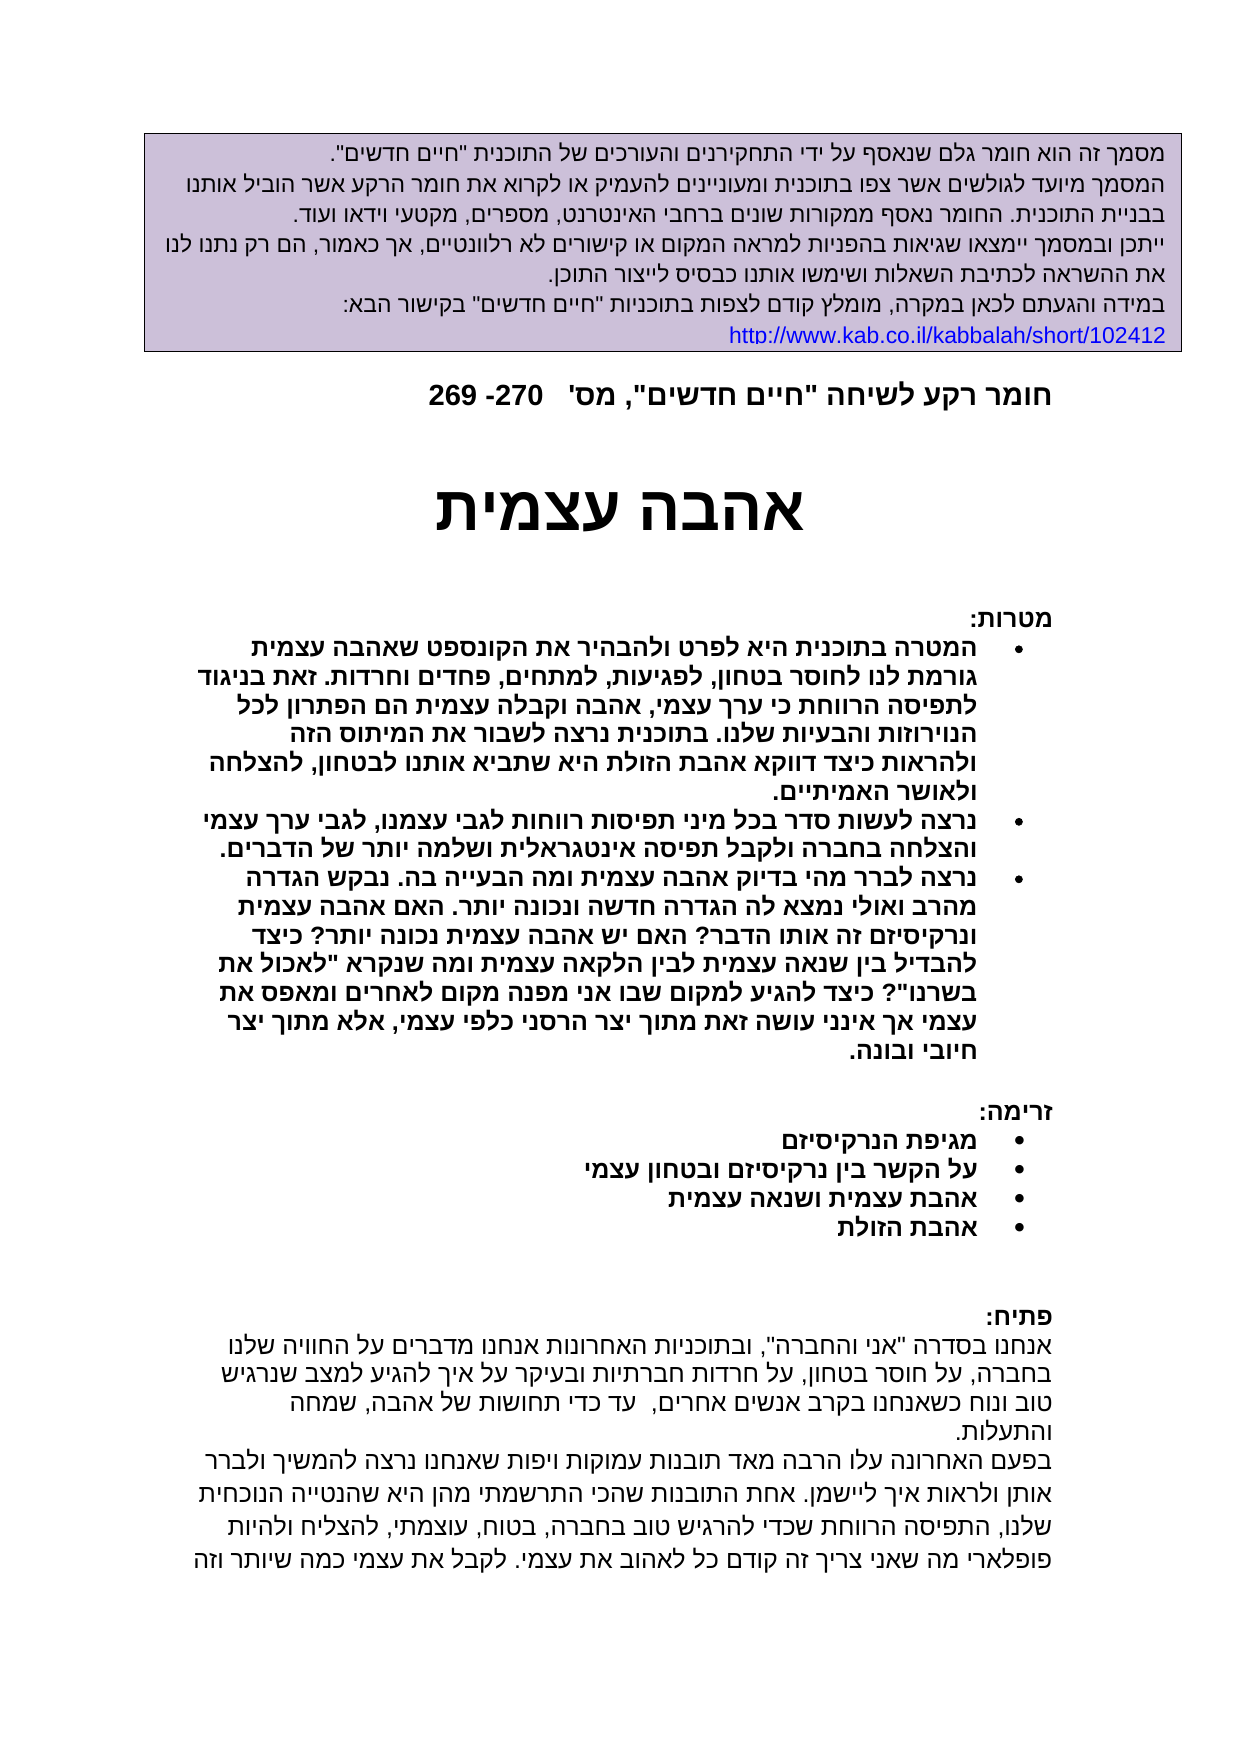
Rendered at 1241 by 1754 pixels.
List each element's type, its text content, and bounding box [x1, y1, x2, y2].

text אנחנו בסדרה "אני והחברה", ובתוכניות האחרונות אנחנו מדברים על החוויה שלנו בחברה, על חוסר בטחון, על חרדות חברתיות ובעיקר על איך להגיע למצב שנרגיש טוב ונוח כשאנחנו בקרב אנשים אחרים, עד כדי תחושות של אהבה, שמחה והתעלות. [187, 1331, 1053, 1446]
text פתיח: [187, 1302, 1053, 1331]
list מגיפת הנרקיסיזם [187, 1126, 1015, 1155]
text מטרות: [187, 604, 1053, 633]
list נרצה לברר מהי בדיוק אהבה עצמית ומה הבעייה בה. נבקש הגדרה מהרב ואולי נמצא לה הגדרה חדשה ונכונה יותר. האם אהבה עצמית ונרקיסיזם זה אותו הדבר? האם יש אהבה עצמית נכונה יותר? כיצד להבדיל בין שנאה עצמית לבין הלקאה עצמית ומה שנקרא "לאכול את בשרנו"? כיצד להגיע למקום שבו אני מפנה מקום לאחרים ומאפס את עצמי אך אינני עושה זאת מתוך יצר הרסני כלפי עצמי, אלא מתוך יצר חיובי ובונה. [187, 863, 1015, 1064]
text זרימה: [187, 1097, 1053, 1126]
text אהבה עצמית [187, 472, 1053, 544]
text חומר רקע לשיחה "חיים חדשים", מס' 270- 269 [187, 378, 1053, 412]
list אהבת הזולת [187, 1213, 1015, 1242]
list נרצה לעשות סדר בכל מיני תפיסות רווחות לגבי עצמנו, לגבי ערך עצמי והצלחה בחברה ולקבל תפיסה אינטגראלית ושלמה יותר של הדברים. [187, 806, 1015, 863]
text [187, 1446, 1053, 1573]
list אהבת עצמית ושנאה עצמית [187, 1184, 1015, 1213]
list על הקשר בין נרקיסיזם ובטחון עצמי [187, 1155, 1015, 1184]
list המטרה בתוכנית היא לפרט ולהבהיר את הקונספט שאהבה עצמית גורמת לנו לחוסר בטחון, לפגיעות, למתחים, פחדים וחרדות. זאת בניגוד לתפיסה הרווחת כי ערך עצמי, אהבה וקבלה עצמית הם הפתרון לכל הנוירוזות והבעיות שלנו. בתוכנית נרצה לשבור את המיתוס הזה ולהראות כיצד דווקא אהבת הזולת היא שתביא אותנו לבטחון, להצלחה ולאושר האמיתיים. [187, 633, 1015, 806]
